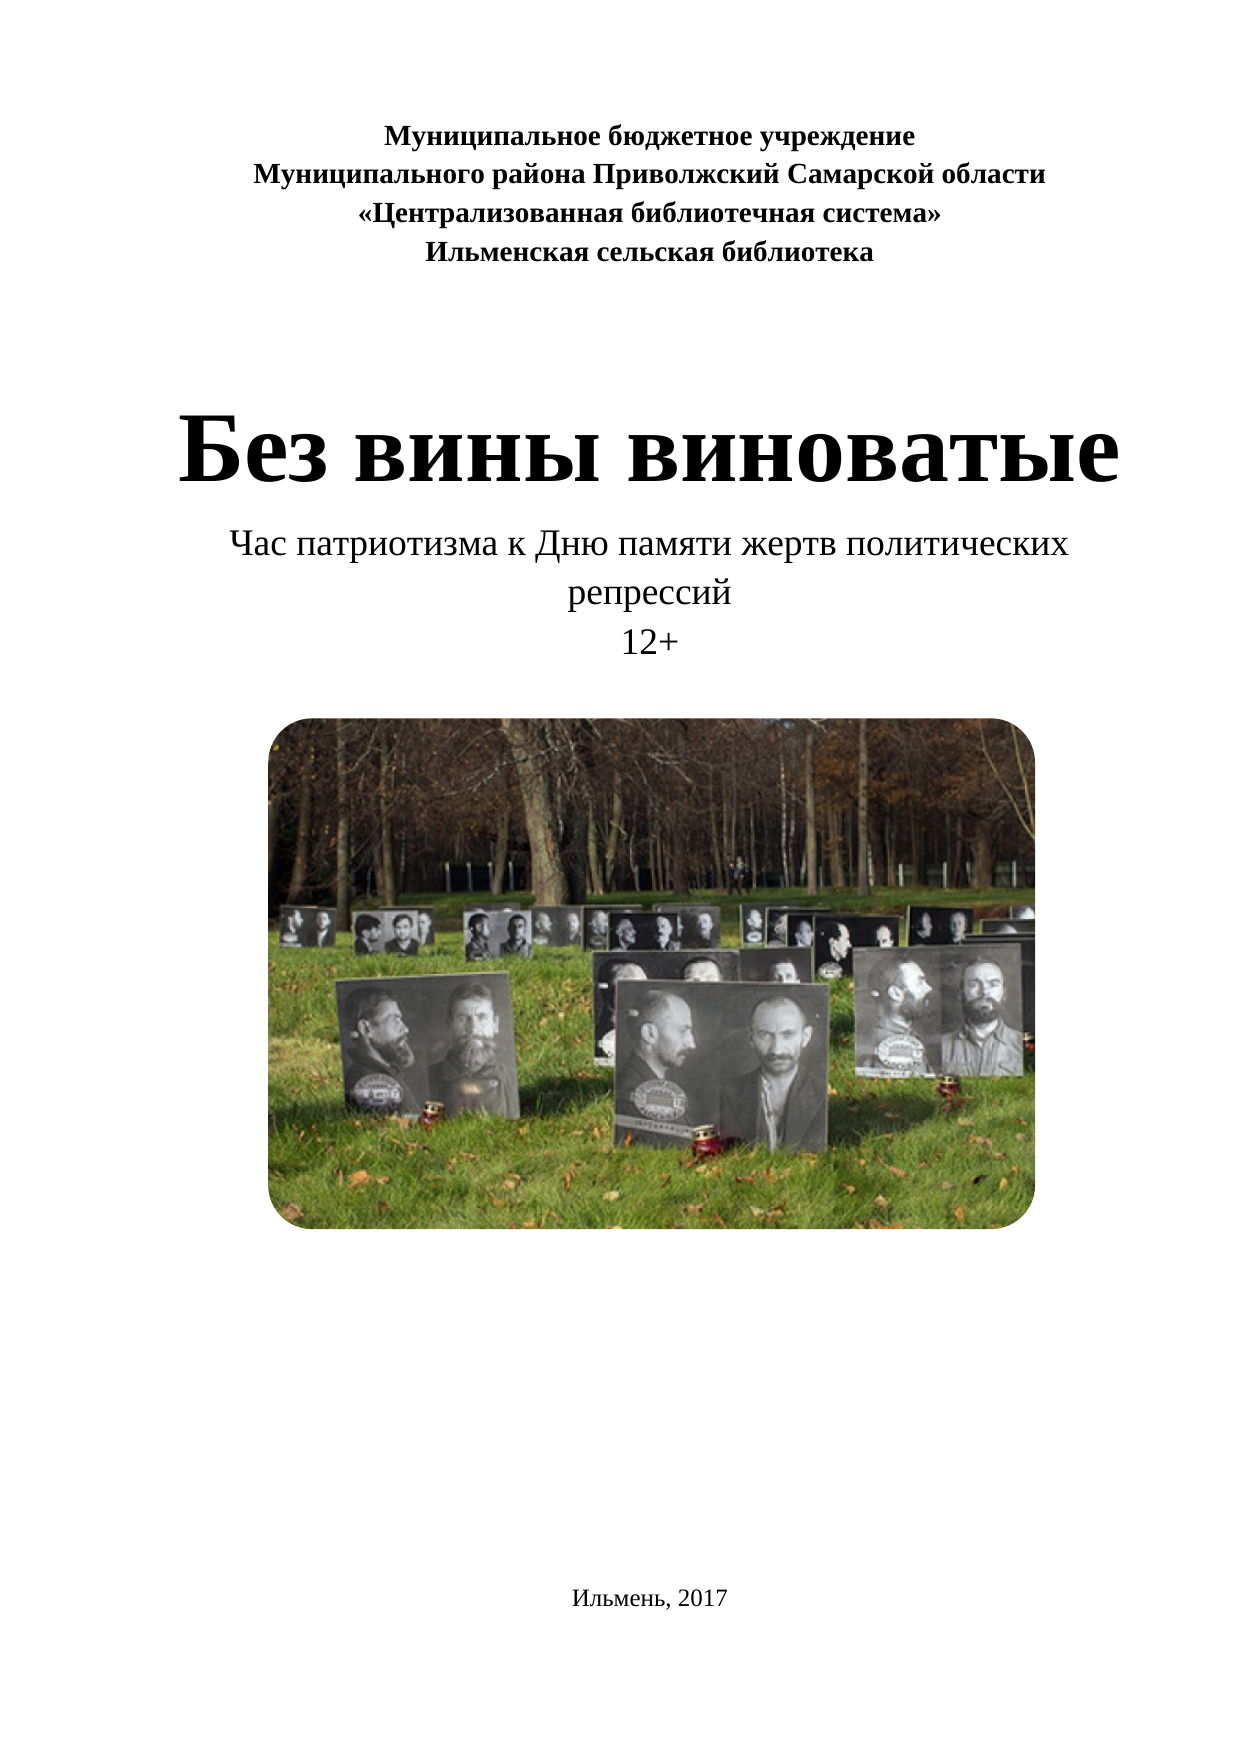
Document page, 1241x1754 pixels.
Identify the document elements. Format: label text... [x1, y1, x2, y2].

text Час патриотизма к Дню памяти жертв политических репрессий [177, 520, 1122, 613]
picture [268, 718, 1036, 1230]
text Без вины виноватые [177, 388, 1122, 503]
text 12+ [177, 619, 1122, 662]
text «Централизованная библиотечная система» [177, 195, 1122, 229]
text Ильмень, 2017 [177, 1583, 1122, 1612]
text Муниципальное бюджетное учреждение [177, 118, 1122, 152]
text Муниципального района Приволжский Самарской области [177, 157, 1122, 190]
text Ильменская сельская библиотека [177, 234, 1122, 267]
